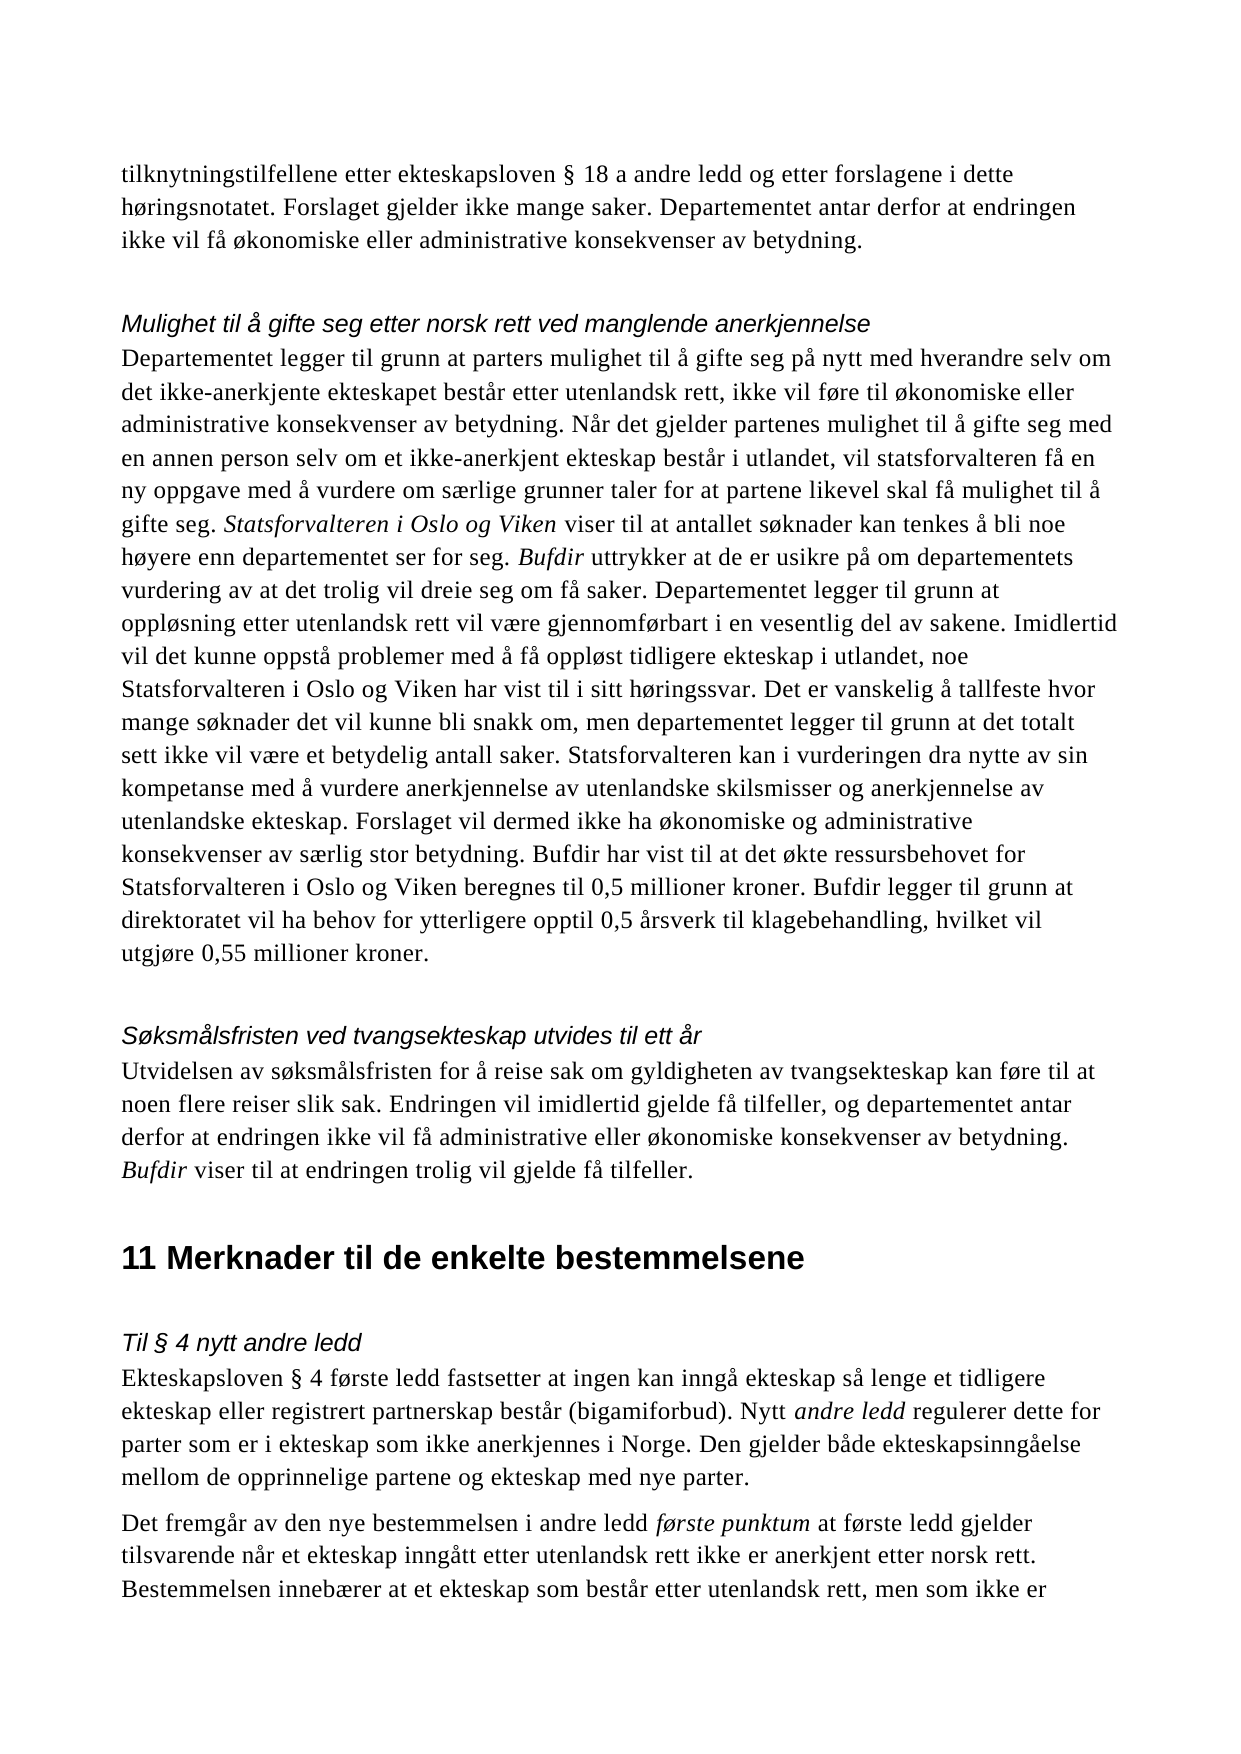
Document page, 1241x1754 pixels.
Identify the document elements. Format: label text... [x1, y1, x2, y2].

text Søksmålsfristen ved tvangsekteskap utvides til ett år [121, 1021, 1119, 1050]
text Utvidelsen av søksmålsfristen for å reise sak om gyldigheten av tvangsekteskap kan føre til at noen flere reiser slik sak. Endringen vil imidlertid gjelde få tilfeller, og departementet antar derfor at endringen ikke vil få administrative eller økonomiske konsekvenser av betydning. Bufdir viser til at endringen trolig vil gjelde få tilfeller. [121, 1056, 1119, 1184]
text Til § 4 nytt andre ledd [121, 1328, 1119, 1357]
text Mulighet til å gifte seg etter norsk rett ved manglende anerkjennelse [121, 308, 1119, 337]
subtitle Merknader til de enkelte bestemmelsene [121, 1238, 1119, 1276]
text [121, 1508, 1119, 1602]
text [121, 159, 1119, 254]
text Departementet legger til grunn at parters mulighet til å gifte seg på nytt med hverandre selv om det ikke-anerkjente ekteskapet består etter utenlandsk rett, ikke vil føre til økonomiske eller administrative konsekvenser av betydning. Når det gjelder partenes mulighet til å gifte seg med en annen person selv om et ikke-anerkjent ekteskap består i utlandet, vil statsforvalteren få en ny oppgave med å vurdere om særlige grunner taler for at partene likevel skal få mulighet til å gifte seg. Statsforvalteren i Oslo og Viken viser til at antallet søknader kan tenkes å bli noe høyere enn departementet ser for seg. Bufdir uttrykker at de er usikre på om departementets vurdering av at det trolig vil dreie seg om få saker. Departementet legger til grunn at oppløsning etter utenlandsk rett vil være gjennomførbart i en vesentlig del av sakene. Imidlertid vil det kunne oppstå problemer med å få oppløst tidligere ekteskap i utlandet, noe Statsforvalteren i Oslo og Viken har vist til i sitt høringssvar. Det er vanskelig å tallfeste hvor mange søknader det vil kunne bli snakk om, men departementet legger til grunn at det totalt sett ikke vil være et betydelig antall saker. Statsforvalteren kan i vurderingen dra nytte av sin kompetanse med å vurdere anerkjennelse av utenlandske skilsmisser og anerkjennelse av utenlandske ekteskap. Forslaget vil dermed ikke ha økonomiske og administrative konsekvenser av særlig stor betydning. Bufdir har vist til at det økte ressursbehovet for Statsforvalteren i Oslo og Viken beregnes til 0,5 millioner kroner. Bufdir legger til grunn at direktoratet vil ha behov for ytterligere opptil 0,5 årsverk til klagebehandling, hvilket vil utgjøre 0,55 millioner kroner. [121, 343, 1119, 967]
text Ekteskapsloven § 4 første ledd fastsetter at ingen kan inngå ekteskap så lenge et tidligere ekteskap eller registrert partnerskap består (bigamiforbud). Nytt andre ledd regulerer dette for parter som er i ekteskap som ikke anerkjennes i Norge. Den gjelder både ekteskapsinngåelse mellom de opprinnelige partene og ekteskap med nye parter. [121, 1363, 1119, 1491]
